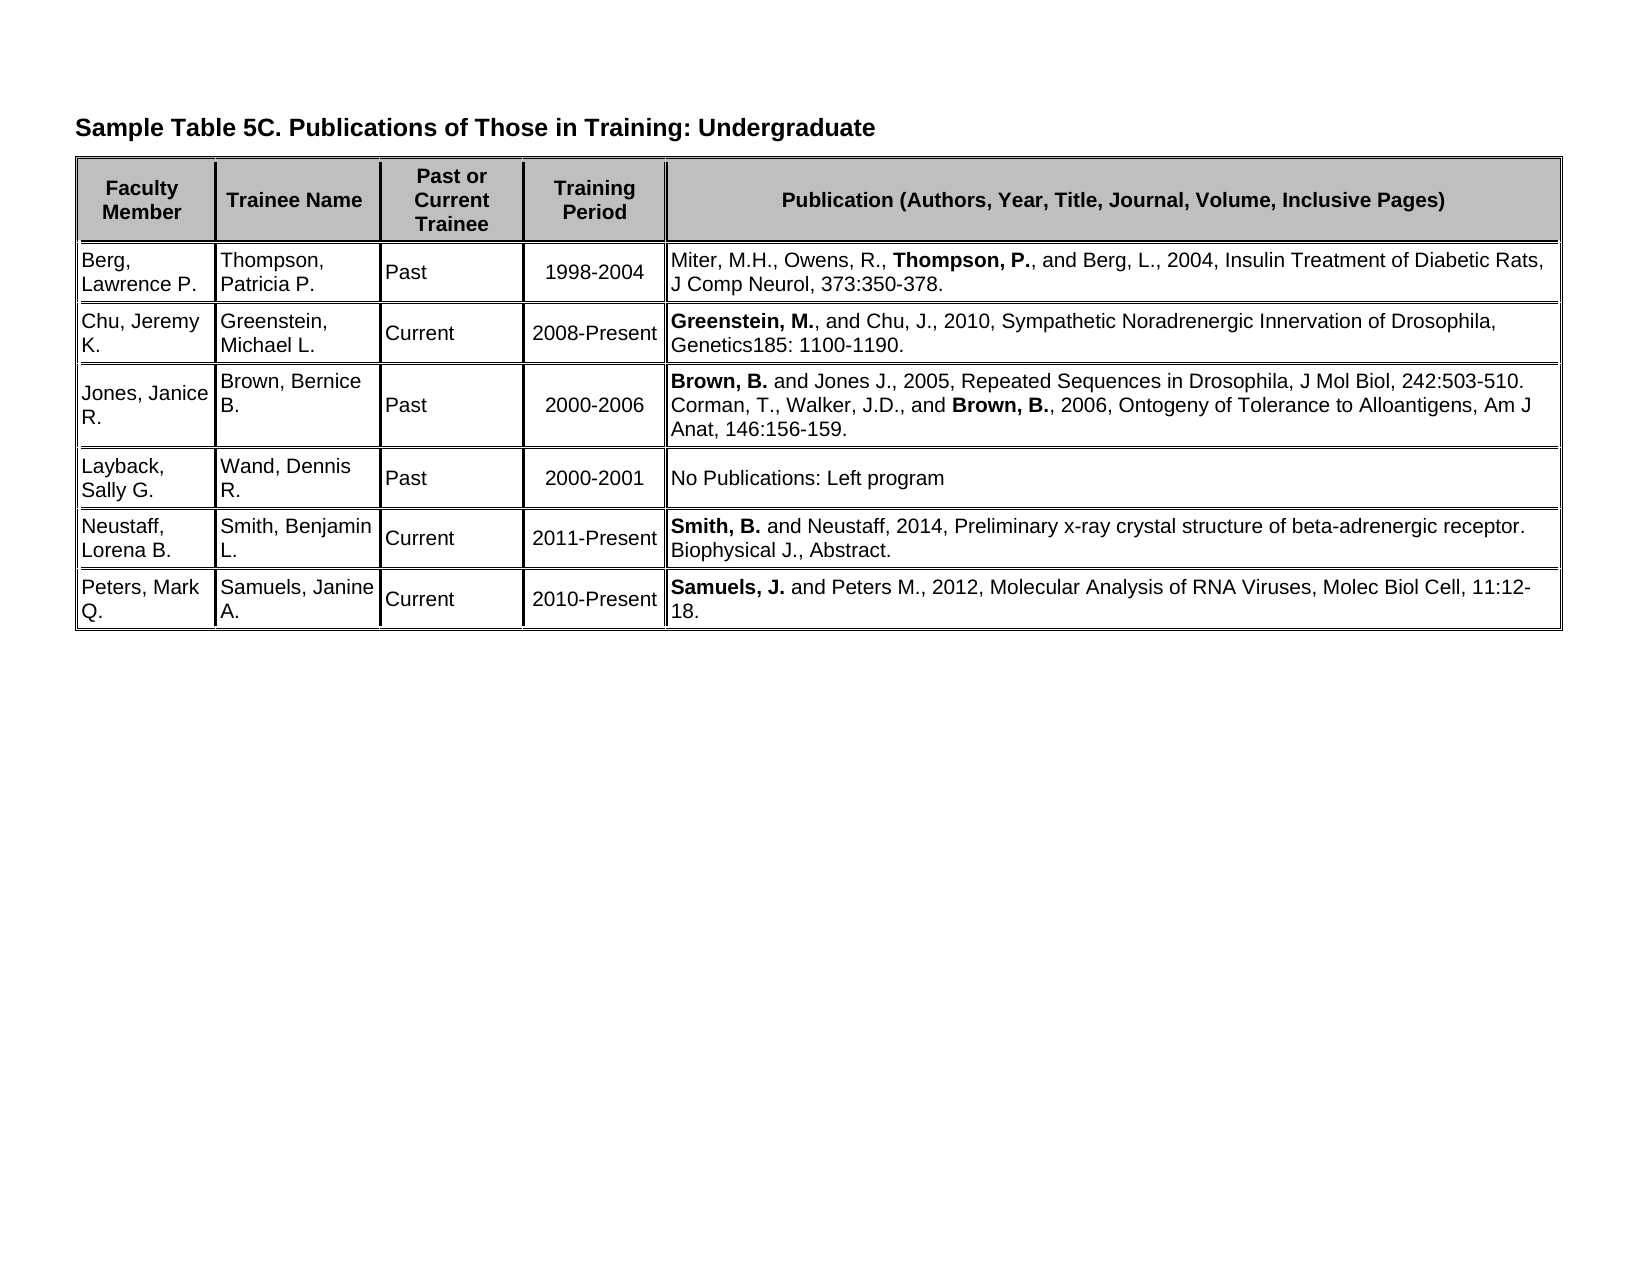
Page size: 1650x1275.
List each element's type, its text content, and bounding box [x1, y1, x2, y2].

table_cell Past [382, 449, 522, 506]
table_cell Greenstein, Michael L. [217, 304, 379, 361]
table_cell Wand, Dennis R. [217, 449, 379, 506]
table_cell Berg, Lawrence P. [78, 240, 214, 301]
table_cell 2008-Present [525, 304, 664, 361]
table_cell Samuels, Janine A. [215, 570, 380, 627]
table_header Past or Current Trainee [380, 157, 523, 240]
table_cell 2011-Present [525, 510, 664, 567]
table_cell 2010-Present [523, 567, 666, 627]
table_cell Samuels, J. and Peters M., 2012, Molecular Analysis of RNA Viruses, Molec Biol Cell, 11:12-18. [666, 567, 1561, 627]
table_cell 1998-2004 [525, 244, 664, 301]
table_cell No Publications: Left program [666, 446, 1561, 506]
table_cell Peters, Mark Q. [76, 567, 215, 627]
table_header Trainee Name [215, 157, 380, 240]
table_cell Brown, B. and Jones J., 2005, Repeated Sequences in Drosophila, J Mol Biol, 242:503-510. Corman, T., Walker, J.D., and Brown, B., 2006, Ontogeny of Tolerance to Alloantigens, Am J Anat, 146:156-159. [668, 361, 1560, 446]
table_cell Chu, Jeremy K. [76, 301, 215, 361]
table_cell Neustaff, Lorena B. [78, 506, 214, 567]
table_cell Current [382, 510, 522, 567]
table_cell Past [382, 365, 522, 446]
table_cell Miter, M.H., Owens, R., Thompson, P., and Berg, L., 2004, Insulin Treatment of Diabetic Rats, J Comp Neurol, 373:350-378. [668, 240, 1560, 301]
table_cell Thompson, Patricia P. [217, 244, 379, 301]
table_cell Jones, Janice R. [78, 361, 214, 446]
subtitle Sample Table 5C. Publications of Those in Training: Undergraduate [75, 112, 1575, 141]
table_cell Current [380, 570, 523, 627]
table_cell 2000-2001 [525, 449, 664, 506]
table_cell Greenstein, M., and Chu, J., 2010, Sympathetic Noradrenergic Innervation of Drosophila, Genetics185: 1100-1190. [666, 301, 1561, 361]
table_cell 2000-2006 [525, 365, 664, 446]
table_header Training Period [523, 157, 666, 240]
table_cell Smith, B. and Neustaff, 2014, Preliminary x-ray crystal structure of beta-adrenergic receptor. Biophysical J., Abstract. [668, 506, 1560, 567]
table_cell Brown, Bernice B. [217, 365, 379, 446]
table_header Faculty Member [78, 159, 215, 240]
table_cell Smith, Benjamin L. [217, 510, 379, 567]
table_cell Layback, Sally G. [76, 446, 215, 506]
table_cell Current [382, 304, 522, 361]
table_header Publication (Authors, Year, Title, Journal, Volume, Inclusive Pages) [666, 159, 1560, 240]
table_cell Past [382, 244, 522, 301]
